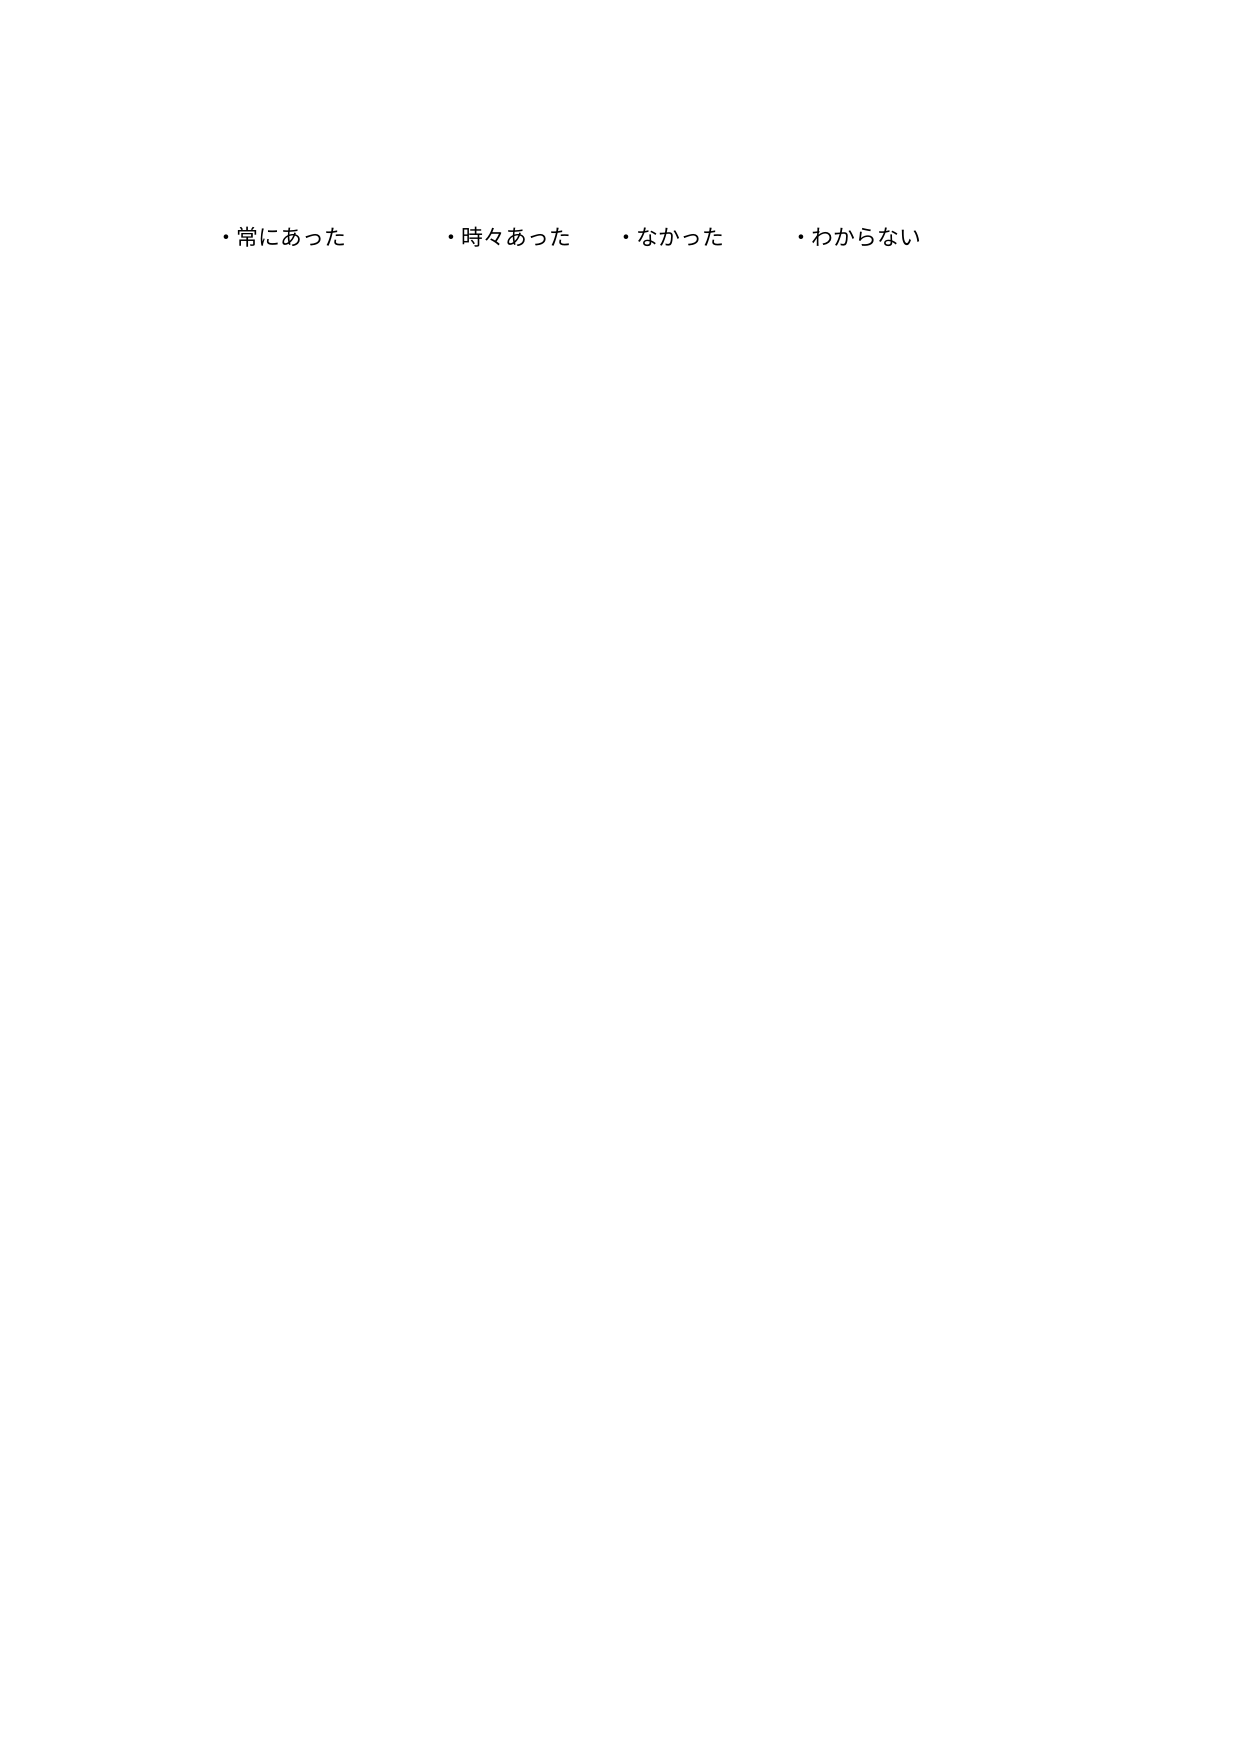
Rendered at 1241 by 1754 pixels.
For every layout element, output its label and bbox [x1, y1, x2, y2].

list [177, 217, 1063, 254]
